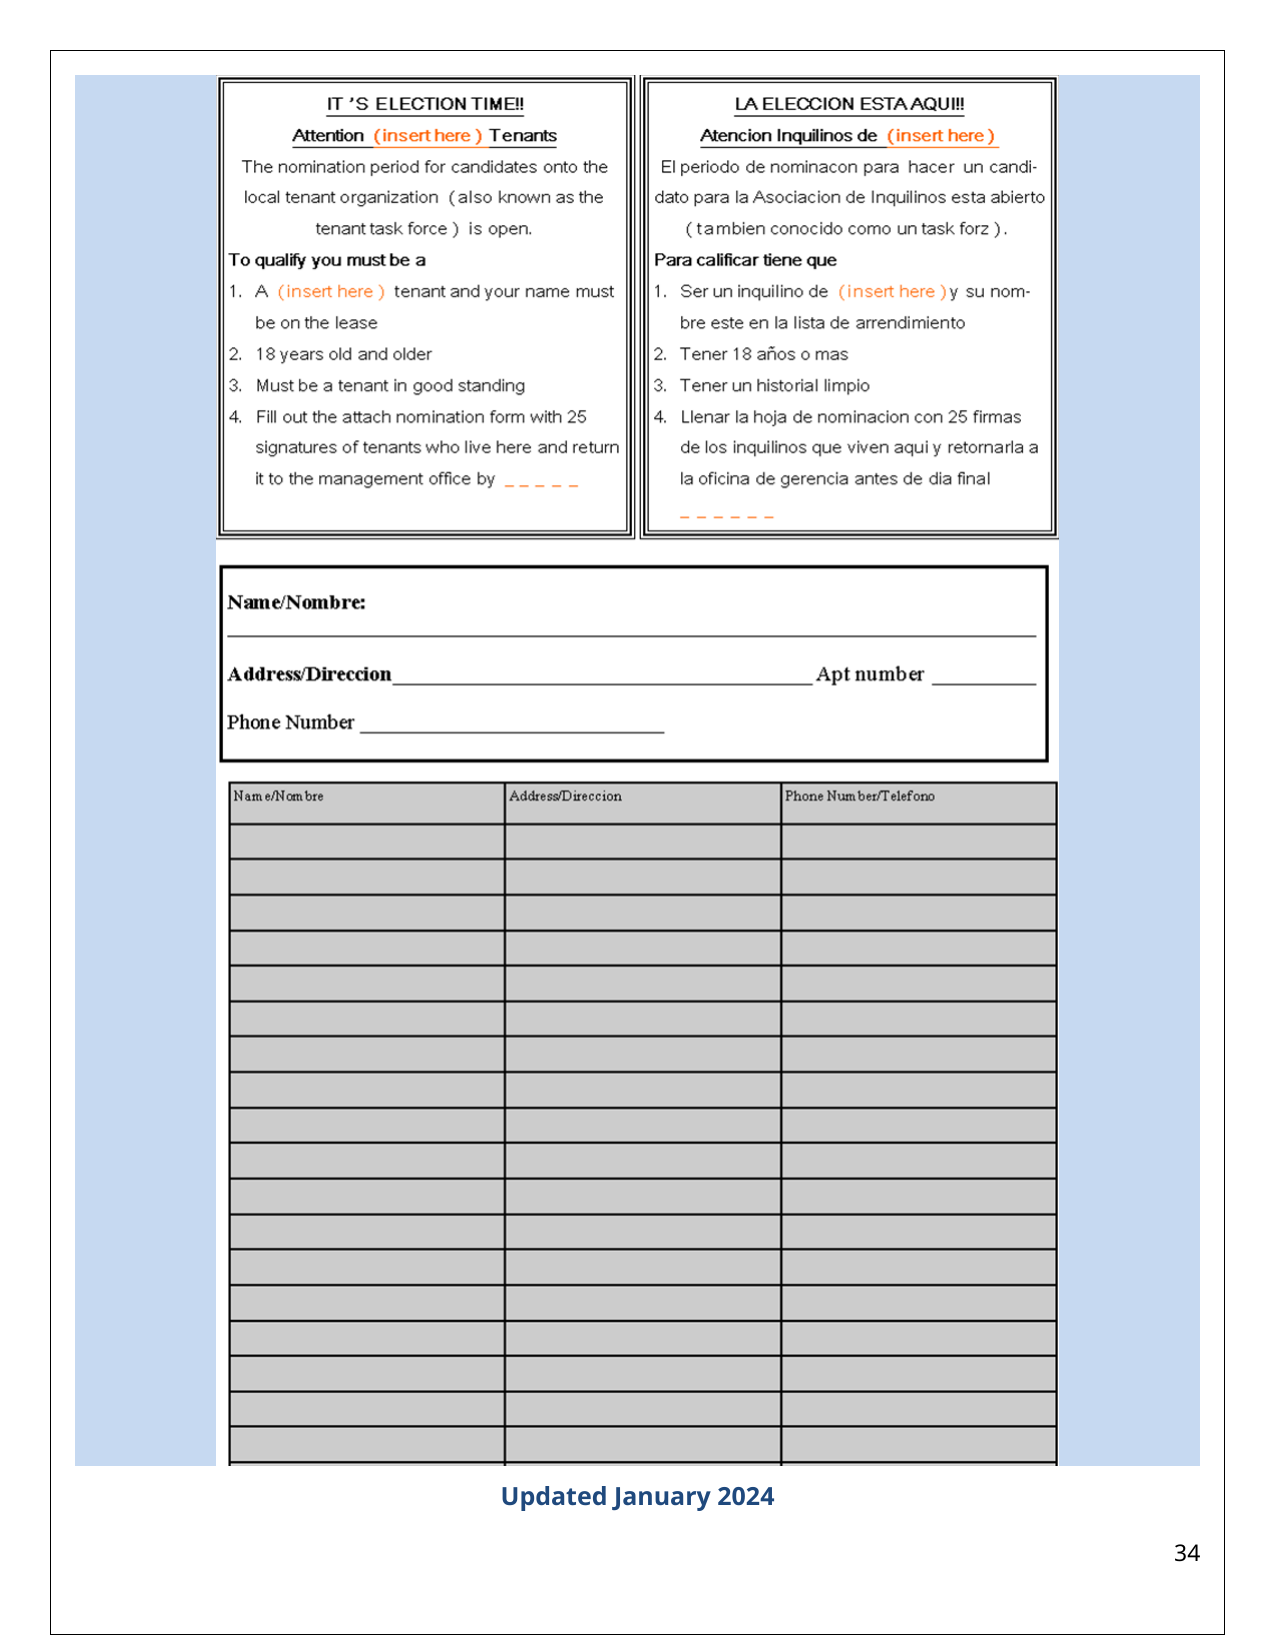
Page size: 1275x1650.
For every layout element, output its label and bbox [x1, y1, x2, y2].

picture [216, 75, 1059, 1466]
